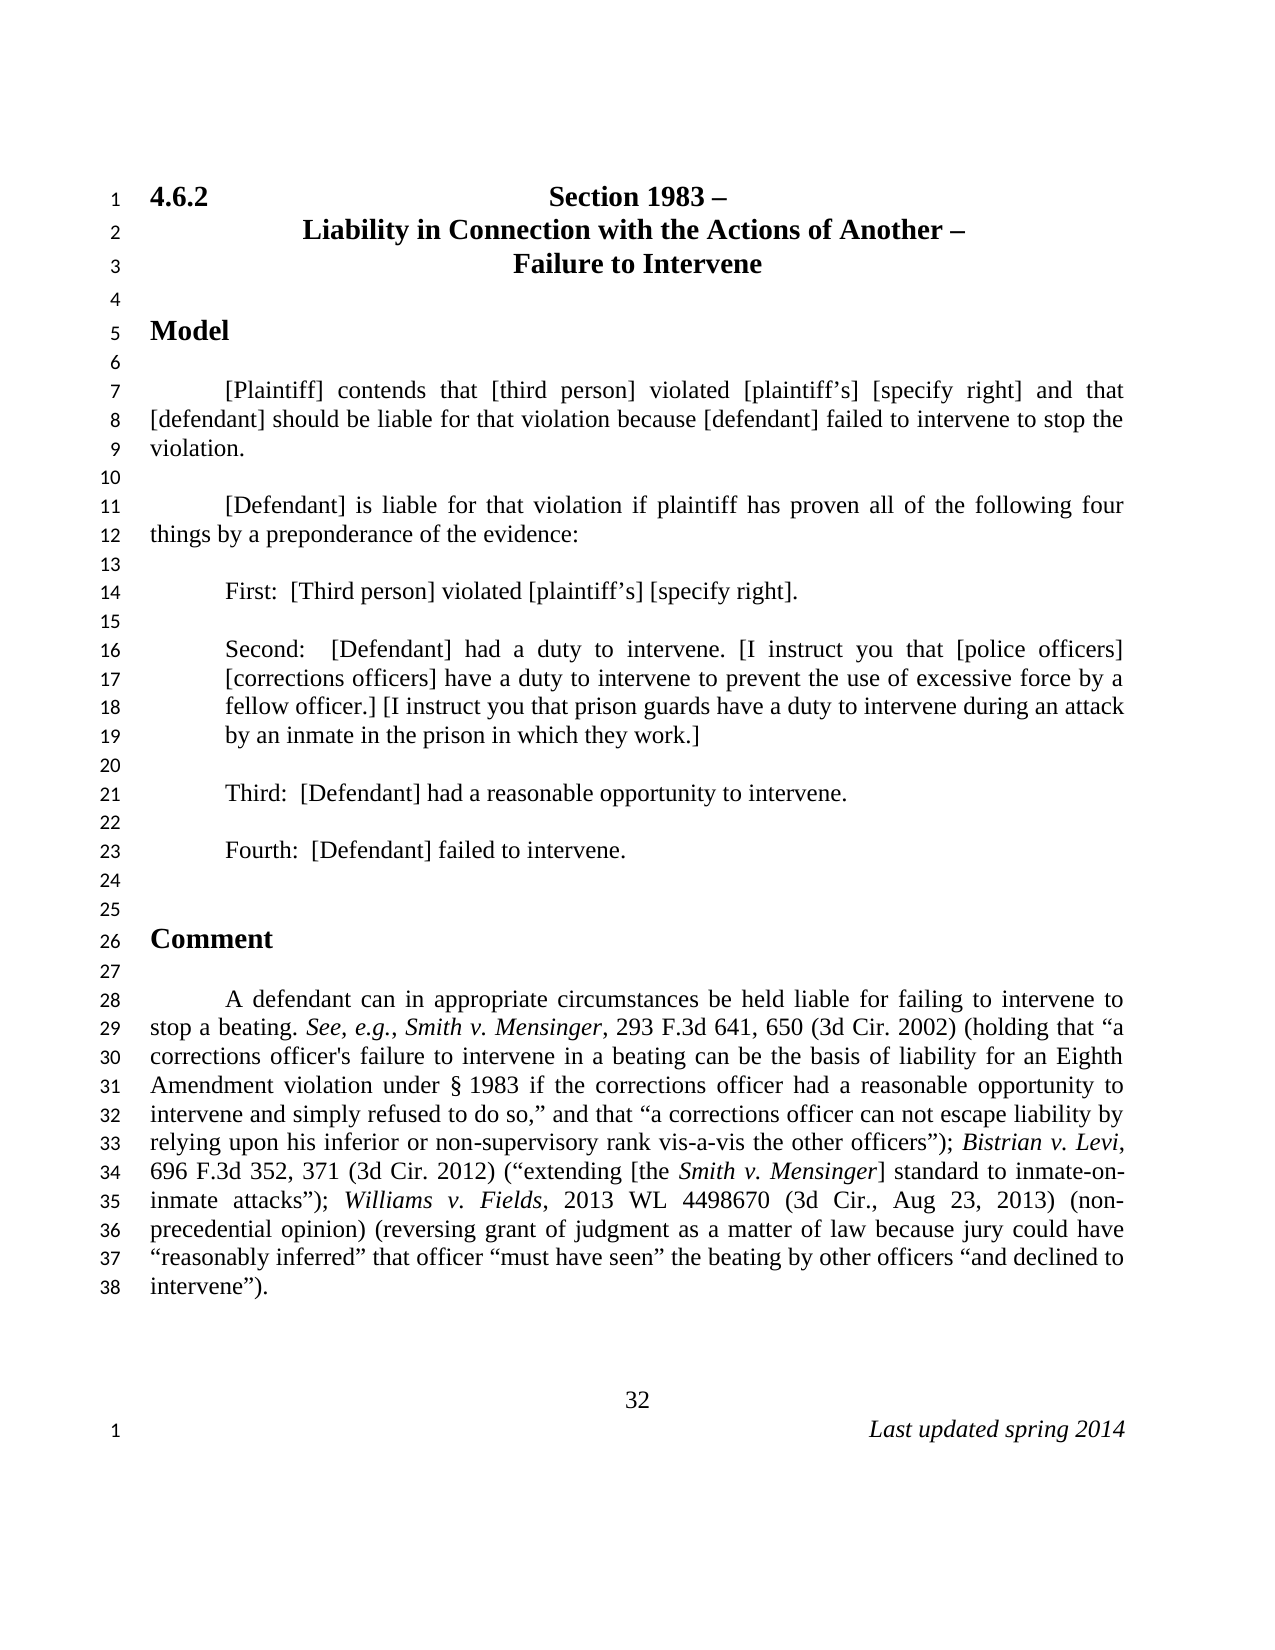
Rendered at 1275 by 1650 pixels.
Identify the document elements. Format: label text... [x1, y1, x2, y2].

text Second: [Defendant] had a duty to intervene. [I instruct you that [police officers] [corrections officers] have a duty to intervene to prevent the use of excessive force by a fellow officer.] [I instruct you that prison guards have a duty to intervene during an attack by an inmate in the prison in which they work.] [225, 634, 1125, 749]
text Failure to Intervene [150, 246, 1125, 279]
text Third: [Defendant] had a reasonable opportunity to intervene. [225, 778, 1125, 806]
text First: [Third person] violated [plaintiff’s] [specify right]. [225, 576, 1125, 605]
text Liability in Connection with the Actions of Another – [150, 212, 1125, 246]
text Fourth: [Defendant] failed to intervene. [225, 835, 1125, 864]
text Model [150, 313, 1125, 346]
text 4.6.2 Section 1983 – [150, 179, 1125, 212]
text [Plaintiff] contends that [third person] violated [plaintiff’s] [specify right] and that [defendant] should be liable for that violation because [defendant] failed to intervene to stop the violation. [150, 375, 1125, 461]
text [Defendant] is liable for that violation if plaintiff has proven all of the following four things by a preponderance of the evidence: [150, 490, 1125, 548]
text Comment [150, 921, 1125, 955]
text A defendant can in appropriate circumstances be held liable for failing to intervene to stop a beating. See, e.g., Smith v. Mensinger, 293 F.3d 641, 650 (3d Cir. 2002) (holding that “a corrections officer's failure to intervene in a beating can be the basis of liability for an Eighth Amendment violation under § 1983 if the corrections officer had a reasonable opportunity to intervene and simply refused to do so,” and that “a corrections officer can not escape liability by relying upon his inferior or non-supervisory rank vis-a-vis the other officers”); Bistrian v. Levi, 696 F.3d 352, 371 (3d Cir. 2012) (“extending [the Smith v. Mensinger] standard to inmate-on-inmate attacks”); Williams v. Fields, 2013 WL 4498670 (3d Cir., Aug 23, 2013) (non-precedential opinion) (reversing grant of judgment as a matter of law because jury could have “reasonably inferred” that officer “must have seen” the beating by other officers “and declined to intervene”). [150, 984, 1125, 1300]
